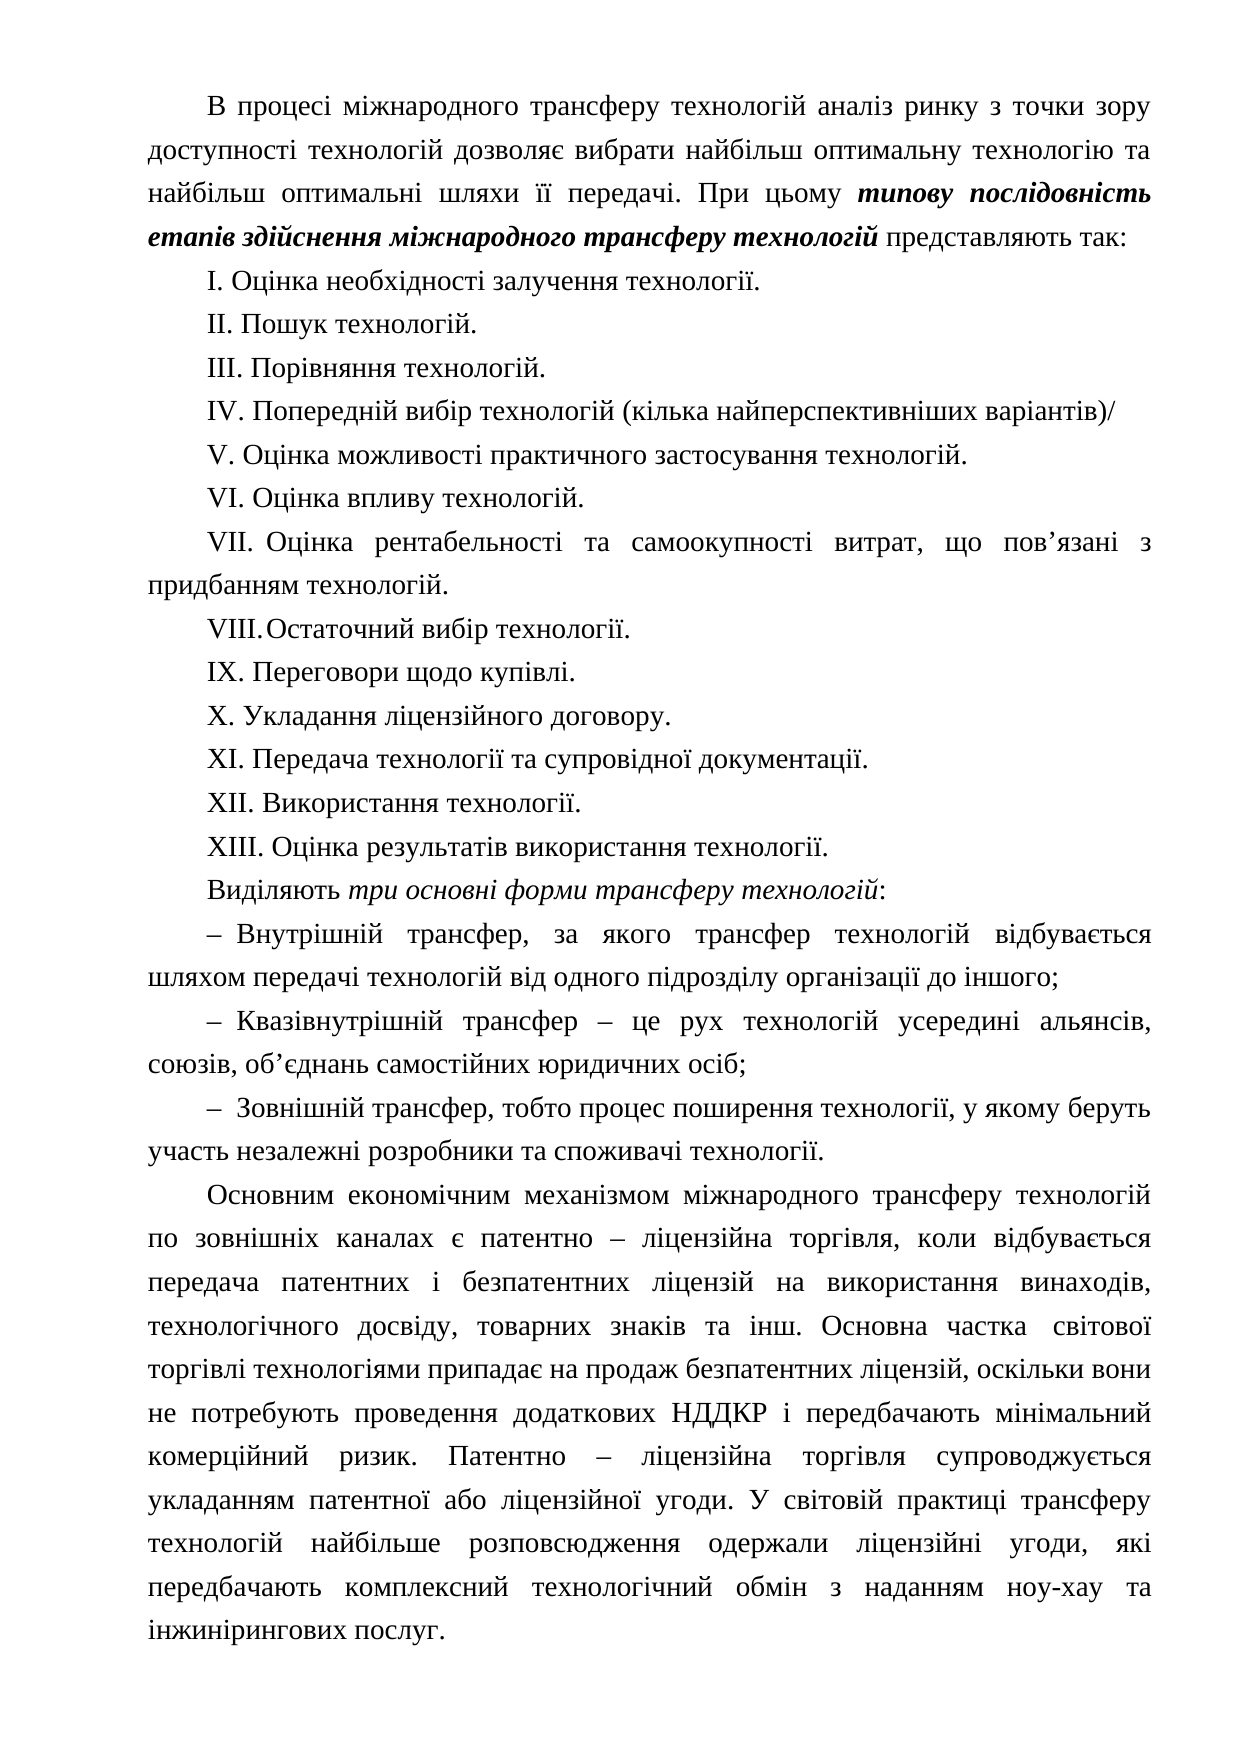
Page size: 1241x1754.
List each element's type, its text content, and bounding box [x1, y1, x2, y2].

text ХІІІ. Оцінка результатів використання технології. [148, 829, 1152, 862]
text І. Оцінка необхідності залучення технології. [148, 263, 1152, 296]
list Квазівнутрішній трансфер – це рух технологій усередині альянсів, союзів, об’єднань самостійних юридичних осіб; [148, 1003, 1152, 1080]
list ІХ. Переговори щодо купівлі. [207, 654, 1152, 688]
text ІІ. Пошук технологій. [148, 306, 1152, 340]
text Х. Укладання ліцензійного договору. [148, 698, 1152, 732]
list Внутрішній трансфер, за якого трансфер технологій відбувається шляхом передачі технологій від одного підрозділу організації до іншого; [148, 916, 1152, 993]
text ІV. Попередній вибір технологій (кілька найперспективніших варіантів)/ [148, 393, 1152, 427]
text V. Оцінка можливості практичного застосування технологій. [148, 437, 1152, 470]
text ХІІ. Використання технології. [148, 785, 1152, 819]
text Виділяють три основні форми трансферу технологій: [148, 872, 1152, 906]
text ХІ. Передача технології та супровідної документації. [148, 742, 1152, 775]
list Зовнішній трансфер, тобто процес поширення технології, у якому беруть участь незалежні розробники та споживачі технології. [148, 1090, 1152, 1167]
text ІІІ. Порівняння технологій. [148, 350, 1152, 383]
text VI. Оцінка впливу технологій. [148, 480, 1152, 514]
list Оцінка рентабельності та самоокупності витрат, що пов’язані з придбанням технологій. [148, 524, 1152, 601]
text Основним економічним механізмом міжнародного трансферу технологій по зовнішніх каналах є патентно – ліцензійна торгівля, коли відбувається передача патентних і безпатентних ліцензій на використання винаходів, технологічного досвіду, товарних знаків та інш. Основна частка світової торгівлі технологіями припадає на продаж безпатентних ліцензій, оскільки вони не потребують проведення додаткових НДДКР і передбачають мінімальний комерційний ризик. Патентно – ліцензійна торгівля супроводжується укладанням патентної або ліцензійної угоди. У світовій практиці трансферу технологій найбільше розповсюдження одержали ліцензійні угоди, які передбачають комплексний технологічний обмін з наданням ноу-хау та інжинірингових послуг. [148, 1177, 1152, 1646]
list Остаточний вибір технології. [148, 611, 1152, 644]
text В процесі міжнародного трансферу технологій аналіз ринку з точки зору доступності технологій дозволяє вибрати найбільш оптимальну технологію та найбільш оптимальні шляхи її передачі. При цьому типову послідовність етапів здійснення міжнародного трансферу технологій представляють так: [148, 88, 1152, 253]
